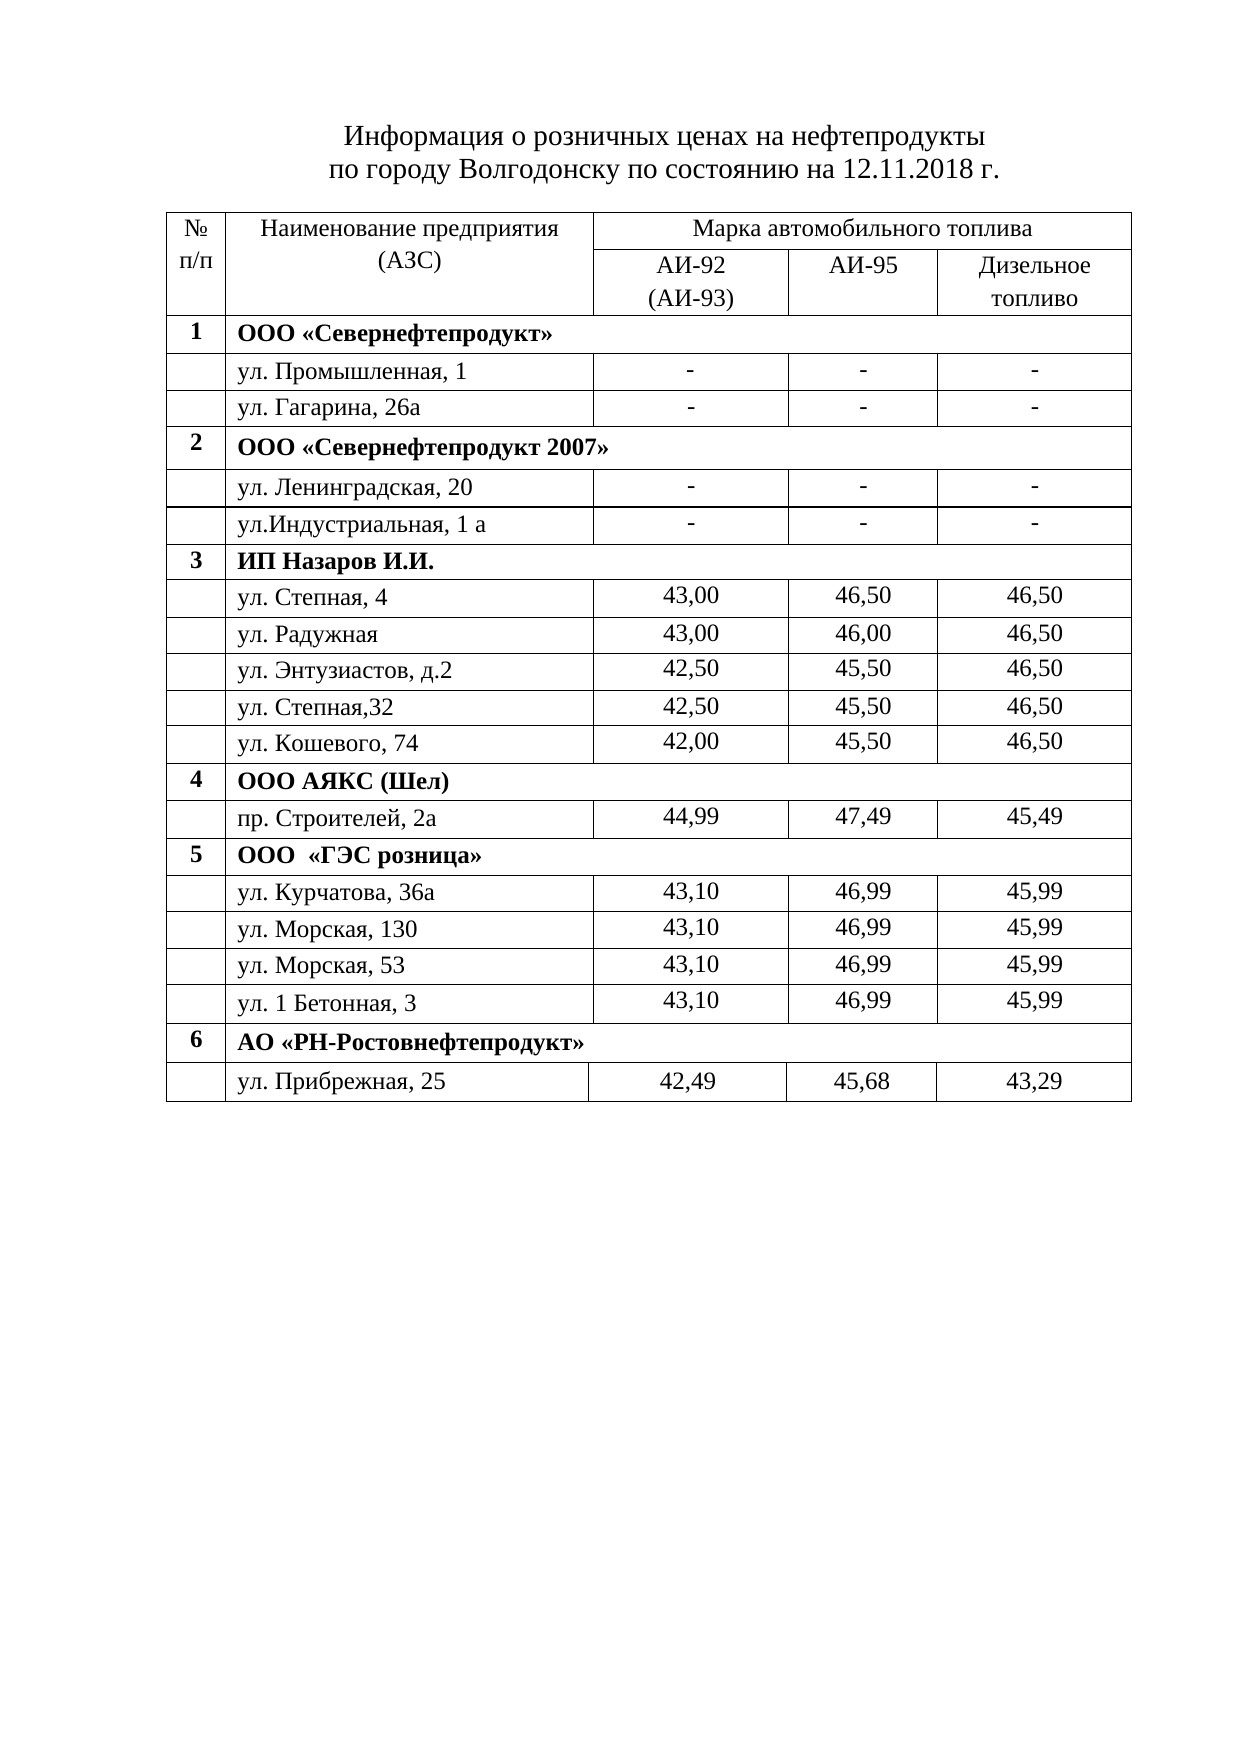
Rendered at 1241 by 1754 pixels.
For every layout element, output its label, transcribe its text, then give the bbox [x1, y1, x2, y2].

table_cell 46,99 [789, 949, 937, 984]
table_cell [167, 508, 225, 544]
table_cell ул. Морская, 53 [226, 949, 593, 984]
table_cell [167, 391, 225, 426]
table_cell 47,49 [789, 801, 937, 838]
table_cell [167, 354, 225, 390]
table_cell 45,50 [789, 654, 937, 690]
table_cell ул. Промышленная, 1 [226, 354, 593, 390]
table_cell АО «РН-Ростовнефтепродукт» [226, 1024, 1131, 1062]
table_cell 46,99 [789, 912, 937, 948]
table_cell 45,99 [938, 949, 1131, 984]
table_cell ул. Степная, 4 [226, 580, 593, 617]
table_cell ул. 1 Бетонная, 3 [226, 985, 593, 1023]
table_cell 46,50 [938, 580, 1131, 617]
table_cell ул. Гагарина, 26а [226, 391, 593, 426]
table_cell [167, 985, 225, 1023]
table_cell АИ-92 (АИ-93) [594, 250, 788, 315]
table_cell 46,99 [789, 876, 937, 911]
table_cell ООО АЯКС (Шел) [226, 764, 1131, 800]
table_cell 43,00 [594, 618, 788, 652]
table_cell [167, 949, 225, 984]
table_cell - [938, 354, 1131, 390]
table_cell 43,10 [594, 912, 788, 948]
table_cell 1 [167, 316, 225, 353]
table_cell ул. Морская, 130 [226, 912, 593, 948]
table_cell 46,50 [938, 726, 1131, 763]
table_cell 45,99 [938, 876, 1131, 911]
table_cell 42,49 [589, 1063, 786, 1101]
table_cell - [938, 470, 1131, 506]
table_cell АИ-95 [789, 250, 937, 315]
table_cell 4 [167, 764, 225, 800]
table_cell [167, 1063, 225, 1101]
table_cell 45,99 [938, 912, 1131, 948]
table_cell ул. Энтузиастов, д.2 [226, 654, 593, 690]
table_cell - [789, 470, 937, 506]
table_cell 45,50 [789, 726, 937, 763]
table_cell 45,49 [938, 801, 1131, 838]
table_cell 46,50 [938, 654, 1131, 690]
table_cell 43,00 [594, 580, 788, 617]
table_cell 43,10 [594, 949, 788, 984]
table_cell - [594, 391, 788, 426]
table_cell 42,50 [594, 654, 788, 690]
table_cell ул.Индустриальная, 1 а [226, 508, 593, 544]
table_cell 46,50 [938, 618, 1131, 652]
table_cell 6 [167, 1024, 225, 1062]
table_cell - [938, 391, 1131, 426]
table_header № п/п [167, 213, 225, 315]
table_cell ул. Кошевого, 74 [226, 726, 593, 763]
table_cell ООО «Севернефтепродукт 2007» [226, 427, 1131, 469]
table_cell ул. Ленинградская, 20 [226, 470, 593, 506]
table_cell 44,99 [594, 801, 788, 838]
table_cell - [789, 508, 937, 544]
table_cell - [789, 391, 937, 426]
table_cell 45,99 [938, 985, 1131, 1023]
table_cell [167, 654, 225, 690]
table_cell ООО «Севернефтепродукт» [226, 316, 1131, 353]
table_cell [167, 580, 225, 617]
table_cell пр. Строителей, 2а [226, 801, 593, 838]
table_cell 43,10 [594, 876, 788, 911]
table_header Наименование предприятия (АЗС) [226, 213, 593, 315]
table_cell 45,50 [789, 691, 937, 725]
table_cell ООО «ГЭС розница» [226, 839, 1131, 875]
table_cell Дизельное топливо [938, 250, 1131, 315]
table_cell 43,10 [594, 985, 788, 1023]
table_cell [167, 470, 225, 506]
table_cell - [594, 470, 788, 506]
table_header Марка автомобильного топлива [594, 213, 1131, 249]
table_cell [167, 912, 225, 948]
table_cell [167, 801, 225, 838]
table_cell 46,99 [789, 985, 937, 1023]
table_cell 46,50 [789, 580, 937, 617]
table_cell ул. Радужная [226, 618, 593, 652]
table_cell 46,50 [938, 691, 1131, 725]
table_cell ИП Назаров И.И. [226, 545, 1131, 579]
table_cell 42,00 [594, 726, 788, 763]
table_cell ул. Курчатова, 36а [226, 876, 593, 911]
table_cell ул. Прибрежная, 25 [226, 1063, 588, 1101]
table_cell - [789, 354, 937, 390]
table_cell 43,29 [937, 1063, 1131, 1101]
table_cell - [938, 508, 1131, 544]
table_cell [167, 876, 225, 911]
table_cell [167, 691, 225, 725]
table_cell 3 [167, 545, 225, 579]
table_cell [167, 618, 225, 652]
table_cell 45,68 [787, 1063, 936, 1101]
table_cell ул. Степная,32 [226, 691, 593, 725]
table_cell - [594, 508, 788, 544]
table_cell 2 [167, 427, 225, 469]
table_cell 42,50 [594, 691, 788, 725]
table_cell [167, 726, 225, 763]
table_cell 5 [167, 839, 225, 875]
text Информация о розничных ценах на нефтепродукты [177, 118, 1152, 152]
table_cell - [594, 354, 788, 390]
text по городу Волгодонску по состоянию на 12.11.2018 г. [177, 152, 1152, 185]
table_cell 46,00 [789, 618, 937, 652]
